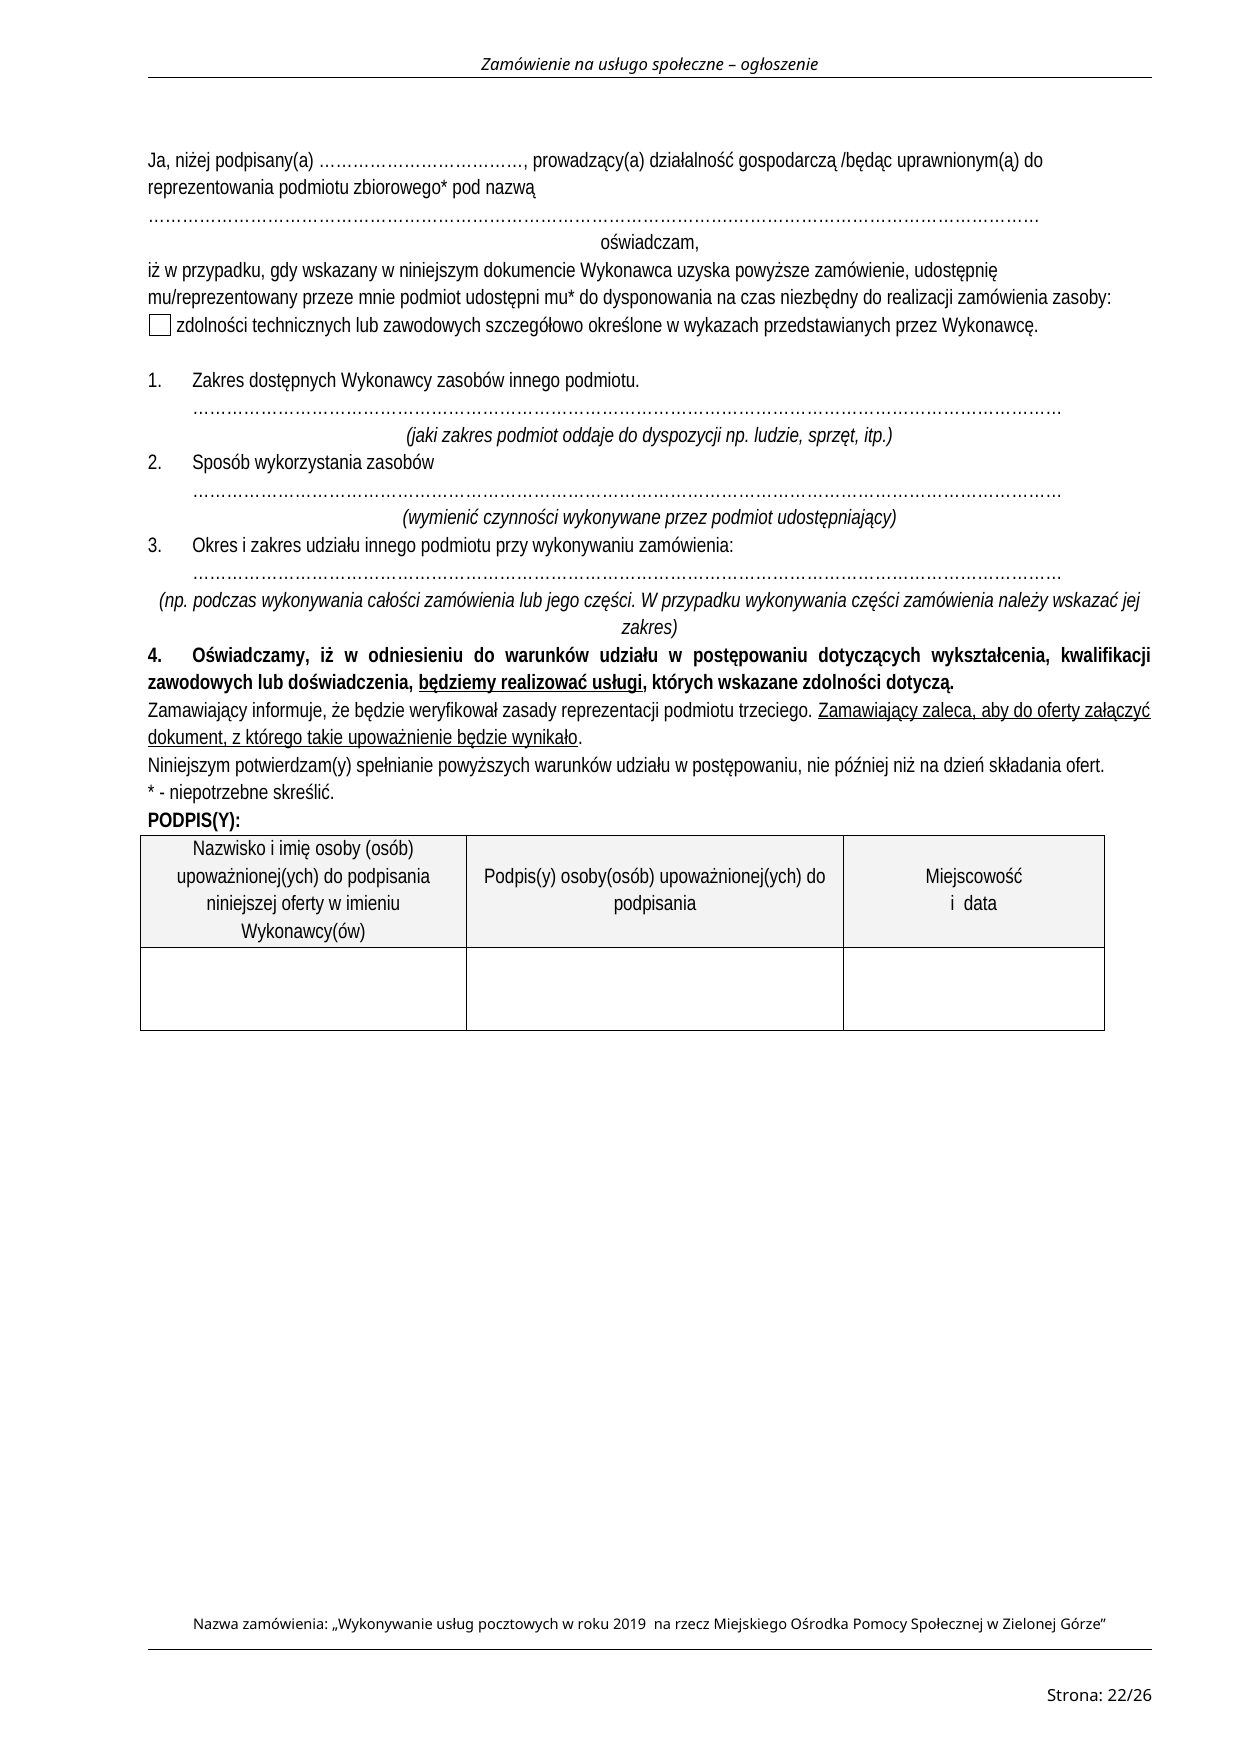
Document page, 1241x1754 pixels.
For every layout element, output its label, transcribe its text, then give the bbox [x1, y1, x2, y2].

text ……………………………………………………………………………………………………………………………………… [192, 560, 1152, 584]
text ……………………………………………………………………………………………………………………………………… [192, 395, 1152, 419]
text oświadczam, [148, 230, 1152, 254]
list Zakres dostępnych Wykonawcy zasobów innego podmiotu. [148, 368, 1152, 392]
list Sposób wykorzystania zasobów [148, 450, 1152, 474]
list Oświadczamy, iż w odniesieniu do warunków udziału w postępowaniu dotyczących wykształcenia, kwalifikacji zawodowych lub doświadczenia, będziemy realizować usługi, których wskazane zdolności dotyczą. [148, 643, 1152, 694]
text ………………………………………………………………………………………….……………………………………………… [148, 203, 1152, 227]
text * - niepotrzebne skreślić. [148, 780, 1152, 804]
text Zamawiający informuje, że będzie weryfikował zasady reprezentacji podmiotu trzeciego. Zamawiający zaleca, aby do oferty załączyć dokument, z którego takie upoważnienie będzie wynikało. [148, 698, 1152, 749]
table_cell [141, 948, 466, 1030]
list Okres i zakres udziału innego podmiotu przy wykonywaniu zamówienia: [148, 533, 1152, 557]
table_cell [844, 948, 1104, 1030]
table_cell [467, 948, 843, 1030]
text (np. podczas wykonywania całości zamówienia lub jego części. W przypadku wykonywania części zamówienia należy wskazać jej zakres) [148, 588, 1152, 639]
table_header Miejscowość i data [844, 836, 1104, 947]
text Niniejszym potwierdzam(y) spełnianie powyższych warunków udziału w postępowaniu, nie później niż na dzień składania ofert. [148, 753, 1152, 777]
table_header Podpis(y) osoby(osób) upoważnionej(ych) do podpisania [467, 836, 843, 947]
text (jaki zakres podmiot oddaje do dyspozycji np. ludzie, sprzęt, itp.) [148, 423, 1152, 447]
text (wymienić czynności wykonywane przez podmiot udostępniający) [148, 505, 1152, 529]
text PODPIS(Y): [148, 808, 1152, 832]
text zdolności technicznych lub zawodowych szczegółowo określone w wykazach przedstawianych przez Wykonawcę. [148, 313, 1152, 337]
table_header Nazwisko i imię osoby (osób) upoważnionej(ych) do podpisania niniejszej oferty w imieniu Wykonawcy(ów) [141, 836, 466, 947]
text iż w przypadku, gdy wskazany w niniejszym dokumencie Wykonawca uzyska powyższe zamówienie, udostępnię mu/reprezentowany przeze mnie podmiot udostępni mu* do dysponowania na czas niezbędny do realizacji zamówienia zasoby: [148, 258, 1152, 309]
text ……………………………………………………………………………………………………………………………………… [192, 478, 1152, 502]
text Ja, niżej podpisany(a) ………………………………, prowadzący(a) działalność gospodarczą /będąc uprawnionym(ą) do reprezentowania podmiotu zbiorowego* pod nazwą [148, 148, 1152, 199]
